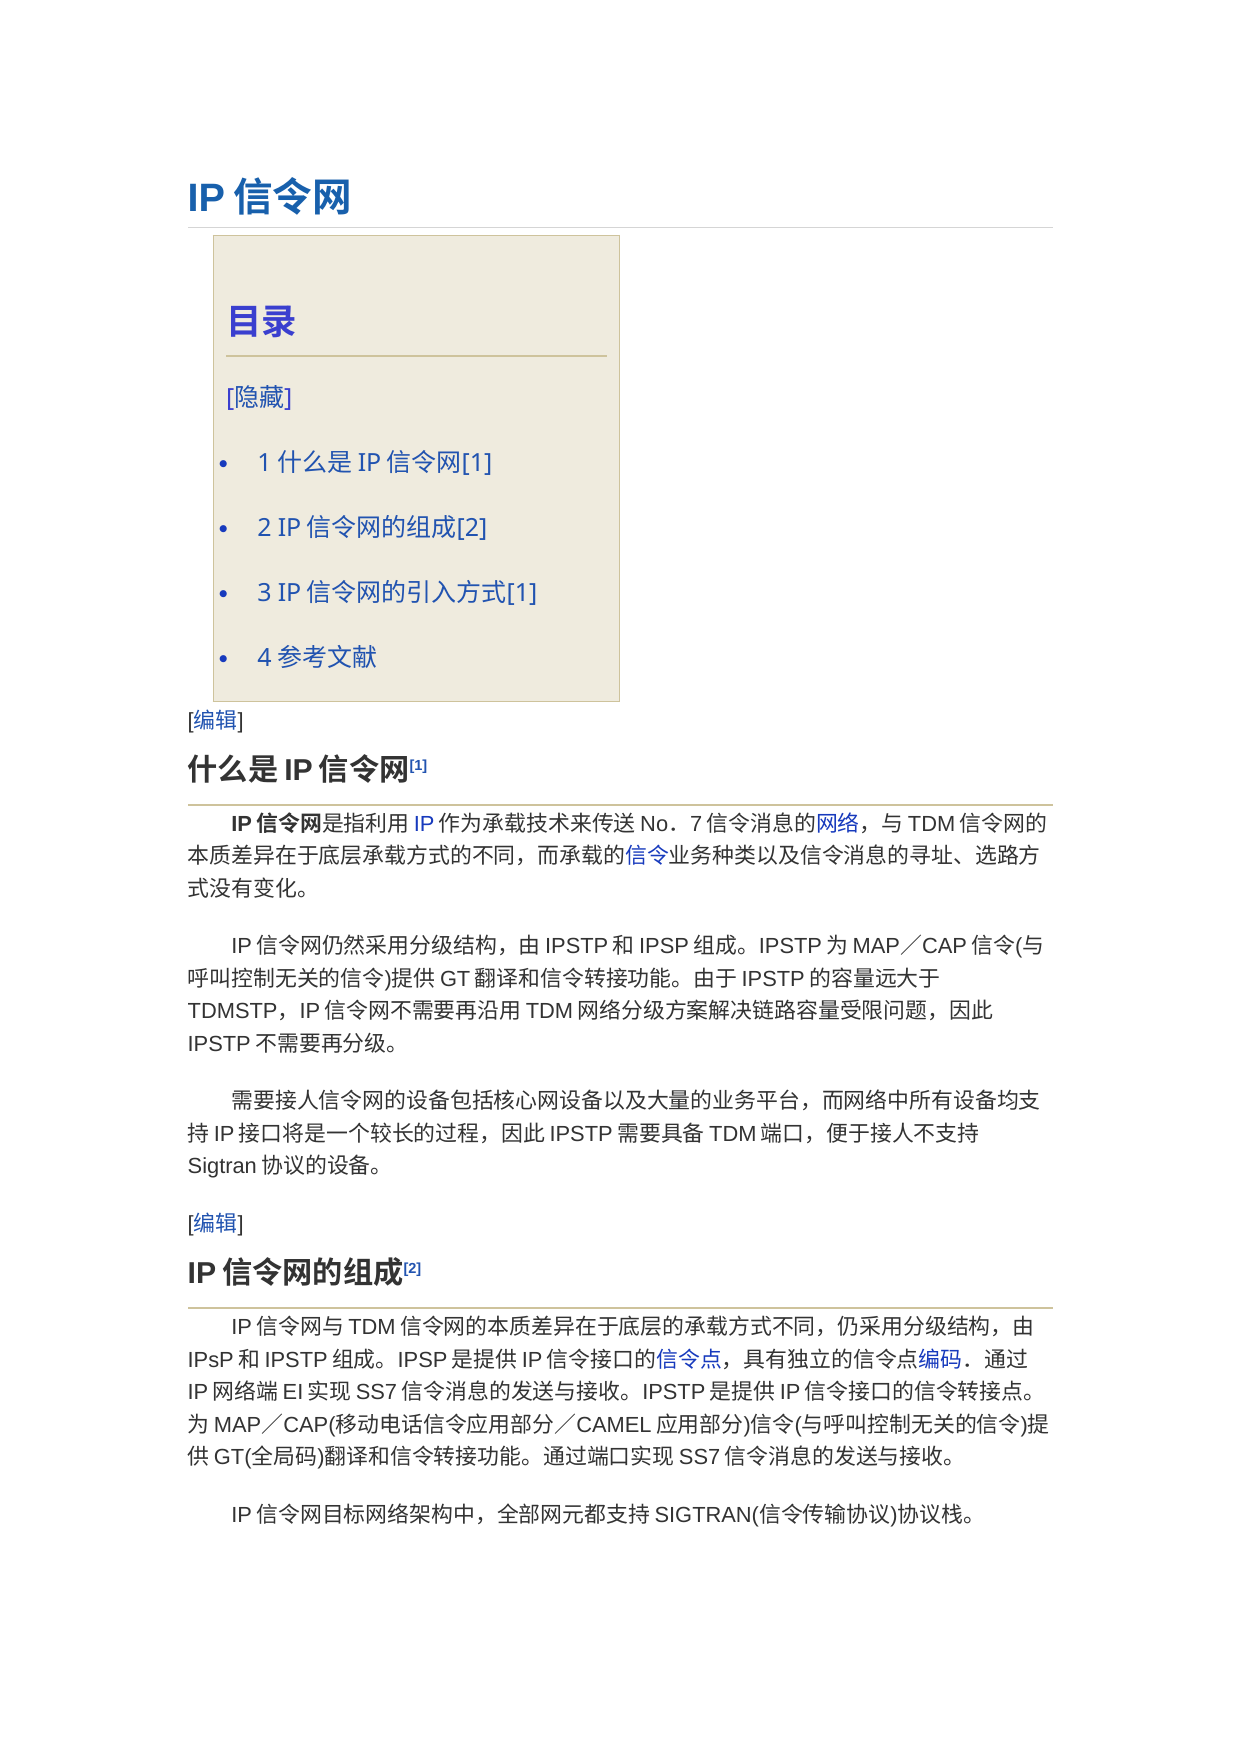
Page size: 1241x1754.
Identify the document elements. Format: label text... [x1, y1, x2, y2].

text [编辑] [187, 1206, 1053, 1238]
text IP信令网的组成[2] [187, 1238, 1053, 1309]
text IP信令网仍然采用分级结构，由IPSTP和IPSP组成。IPSTP为MAP／CAP信令(与呼叫控制无关的信令)提供GT翻译和信令转接功能。由于IPSTP的容量远大于TDMSTP，IP信令网不需要再沿用TDM网络分级方案解决链路容量受限问题，因此IPSTP不需要再分级。 [187, 928, 1053, 1058]
text IP信令网 [187, 162, 1053, 228]
text IP信令网目标网络架构中，全部网元都支持SIGTRAN(信令传输协议)协议栈。 [187, 1496, 1053, 1529]
text [编辑] [187, 702, 1053, 735]
text IP信令网与TDM信令网的本质差异在于底层的承载方式不同，仍采用分级结构，由IPsP和IPSTP组成。IPSP是提供IP信令接口的信令点，具有独立的信令点编码．通过IP网络端EI实现SS7信令消息的发送与接收。IPSTP是提供IP信令接口的信令转接点。为MAP／CAP(移动电话信令应用部分／CAMEL应用部分)信令(与呼叫控制无关的信令)提供GT(全局码)翻译和信令转接功能。通过端口实现SS7信令消息的发送与接收。 [187, 1309, 1053, 1471]
text 需要接人信令网的设备包括核心网设备以及大量的业务平台，而网络中所有设备均支持IP接口将是一个较长的过程，因此IPSTP需要具备TDM端口，便于接人不支持Sigtran协议的设备。 [187, 1083, 1053, 1181]
text 什么是IP信令网[1] [187, 735, 1053, 806]
text IP信令网是指利用IP作为承载技术来传送No．7信令消息的网络，与TDM信令网的本质差异在于底层承载方式的不同，而承载的信令业务种类以及信令消息的寻址、选路方式没有变化。 [187, 806, 1053, 903]
table_header 目录 [隐藏] 1 什么是IP信令网[1] 2 IP信令网的组成[2] 3 IP信令网的引入方式[1] 4 参考文献 [214, 236, 619, 701]
